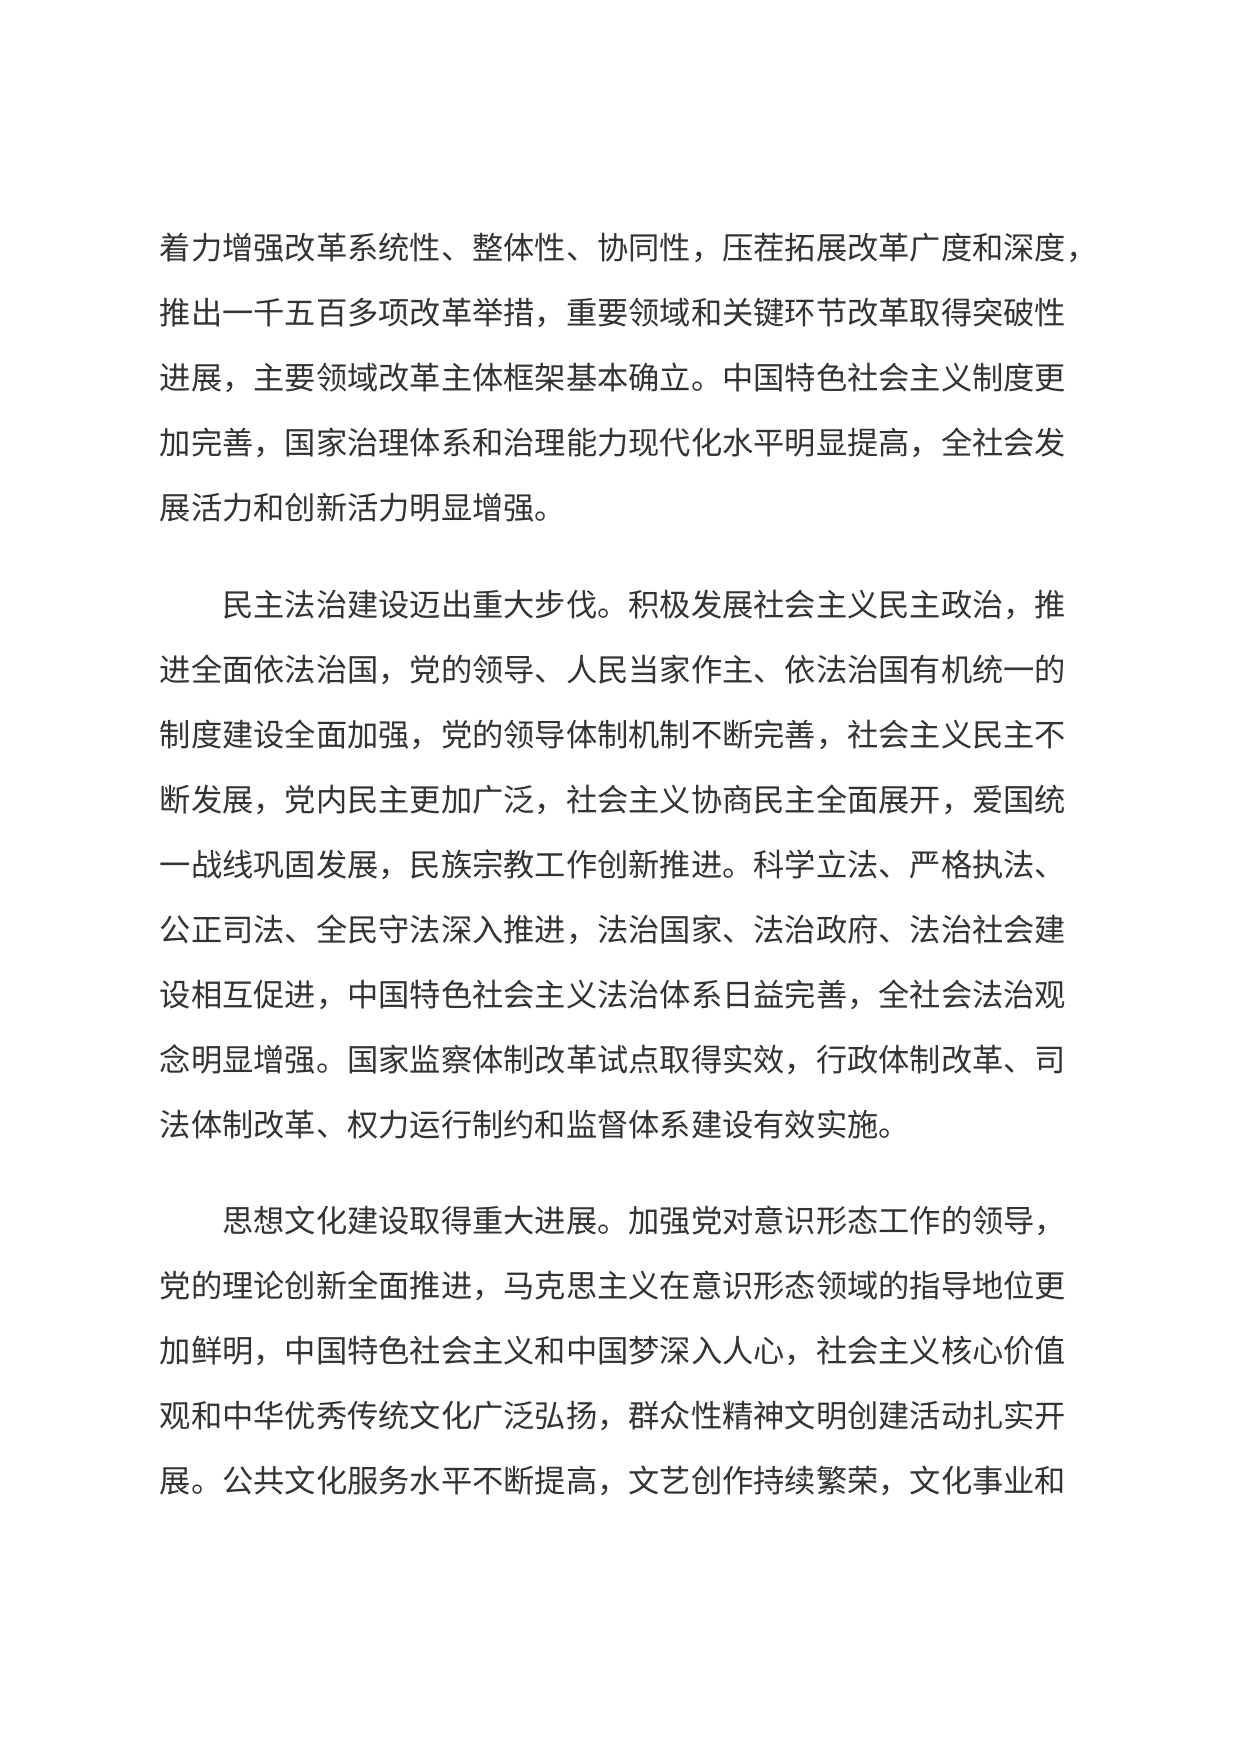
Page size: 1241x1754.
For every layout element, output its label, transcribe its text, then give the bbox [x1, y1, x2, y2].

text 民主法治建设迈出重大步伐。积极发展社会主义民主政治，推进全面依法治国，党的领导、人民当家作主、依法治国有机统一的制度建设全面加强，党的领导体制机制不断完善，社会主义民主不断发展，党内民主更加广泛，社会主义协商民主全面展开，爱国统一战线巩固发展，民族宗教工作创新推进。科学立法、严格执法、公正司法、全民守法深入推进，法治国家、法治政府、法治社会建设相互促进，中国特色社会主义法治体系日益完善，全社会法治观念明显增强。国家监察体制改革试点取得实效，行政体制改革、司法体制改革、权力运行制约和监督体系建设有效实施。 [159, 570, 1081, 1155]
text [159, 214, 1081, 539]
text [159, 1186, 1081, 1511]
